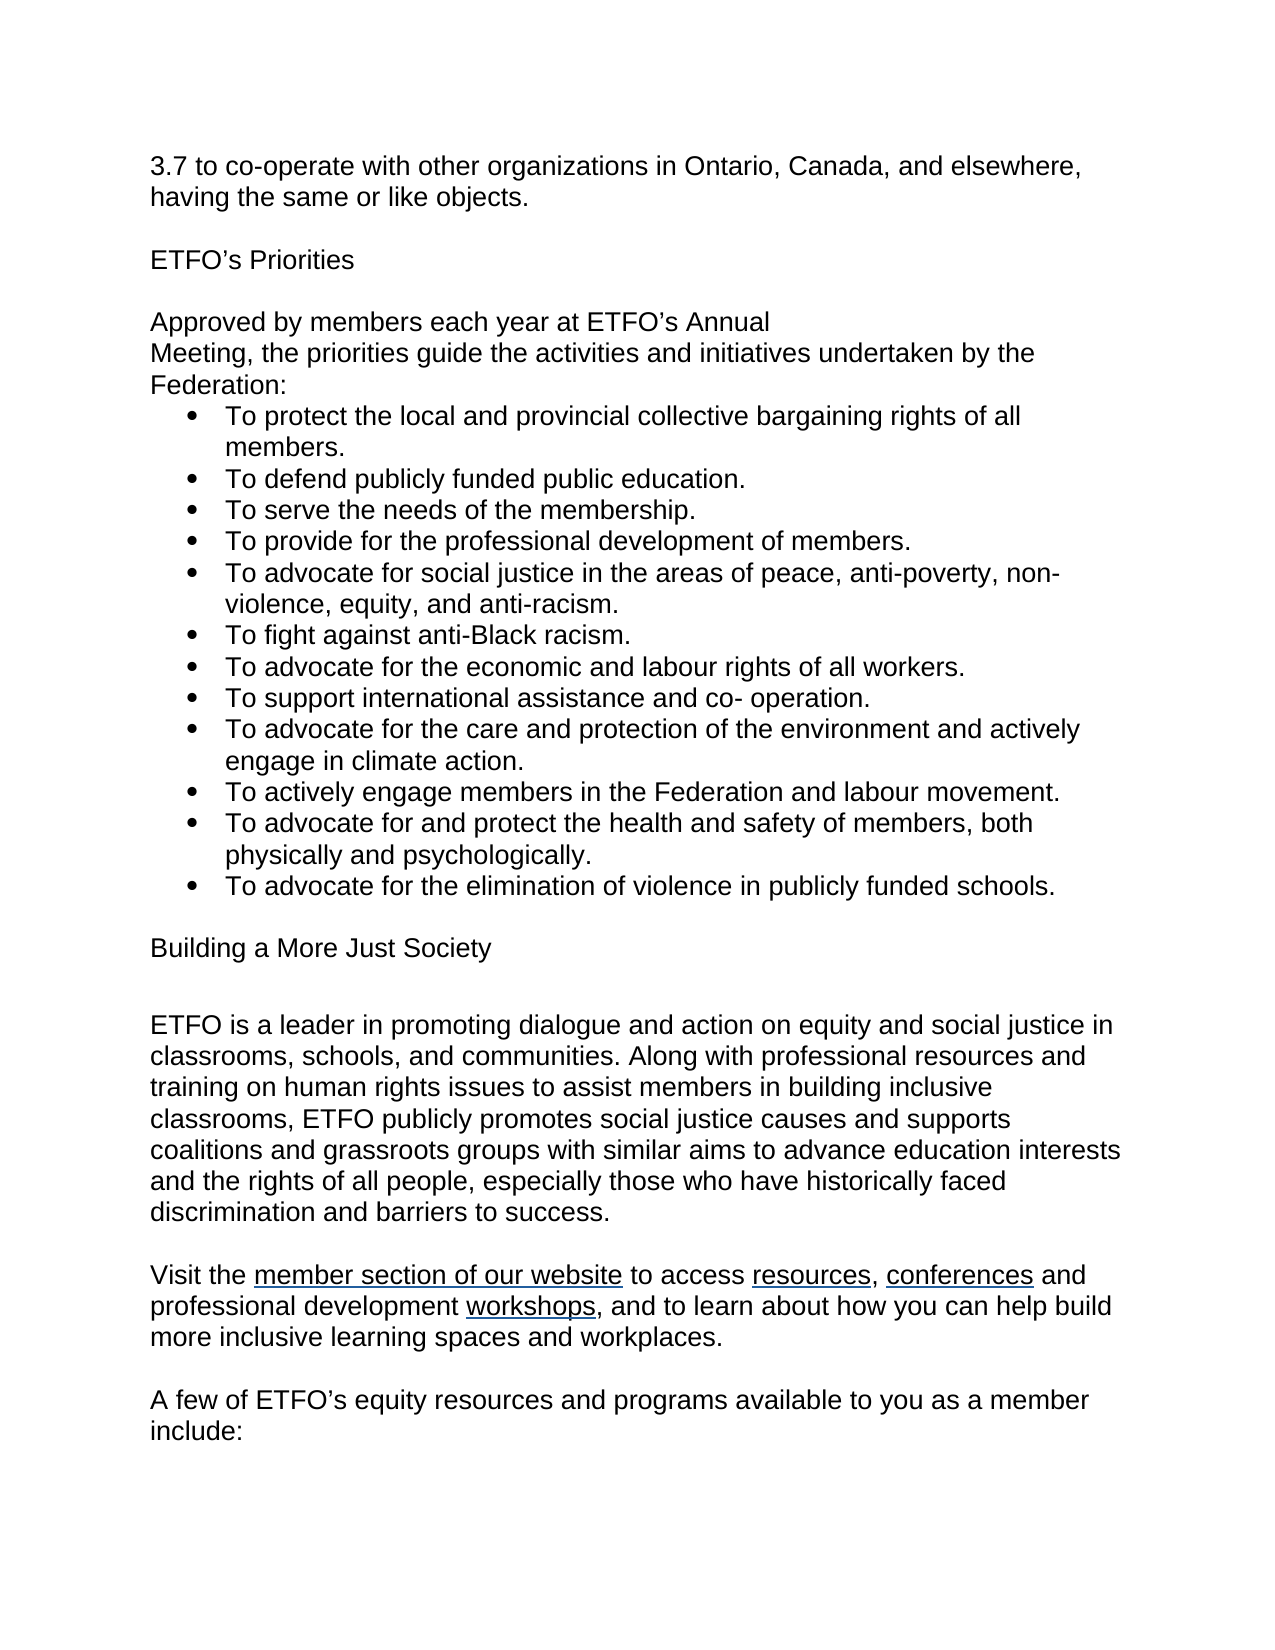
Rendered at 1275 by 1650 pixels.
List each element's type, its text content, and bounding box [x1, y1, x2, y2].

text Approved by members each year at ETFO’s Annual [150, 306, 1124, 337]
list To advocate for social justice in the areas of peace, anti-poverty, non-violence, equity, and anti-racism. [187, 557, 1124, 619]
list To advocate for the economic and labour rights of all workers. [187, 651, 1124, 682]
list To fight against anti-Black racism. [187, 619, 1124, 651]
text Meeting, the priorities guide the activities and initiatives undertaken by the Federation: [150, 337, 1124, 400]
list To provide for the professional development of members. [187, 525, 1124, 557]
list To advocate for the elimination of violence in publicly funded schools. [187, 870, 1124, 901]
text 3.7 to co-operate with other organizations in Ontario, Canada, and elsewhere, having the same or like objects. [150, 150, 1124, 212]
list To serve the needs of the membership. [187, 494, 1124, 525]
list To defend publicly funded public education. [187, 463, 1124, 494]
text ETFO is a leader in promoting dialogue and action on equity and social justice in classrooms, schools, and communities. Along with professional resources and training on human rights issues to assist members in building inclusive classrooms, ETFO publicly promotes social justice causes and supports coalitions and grassroots groups with similar aims to advance education interests and the rights of all people, especially those who have historically faced discrimination and barriers to success. [150, 1009, 1124, 1228]
list To support international assistance and co- operation. [187, 682, 1124, 713]
text Visit the member section of our website to access resources, conferences and professional development workshops, and to learn about how you can help build more inclusive learning spaces and workplaces. [150, 1259, 1124, 1353]
subtitle ETFO’s Priorities [150, 244, 1125, 275]
list To protect the local and provincial collective bargaining rights of all members. [187, 400, 1124, 463]
list To advocate for the care and protection of the environment and actively engage in climate action. [187, 713, 1124, 776]
list To advocate for and protect the health and safety of members, both physically and psychologically. [187, 807, 1124, 870]
subtitle Building a More Just Society [150, 932, 1125, 964]
text A few of ETFO’s equity resources and programs available to you as a member include: [150, 1384, 1125, 1446]
list To actively engage members in the Federation and labour movement. [187, 776, 1124, 807]
